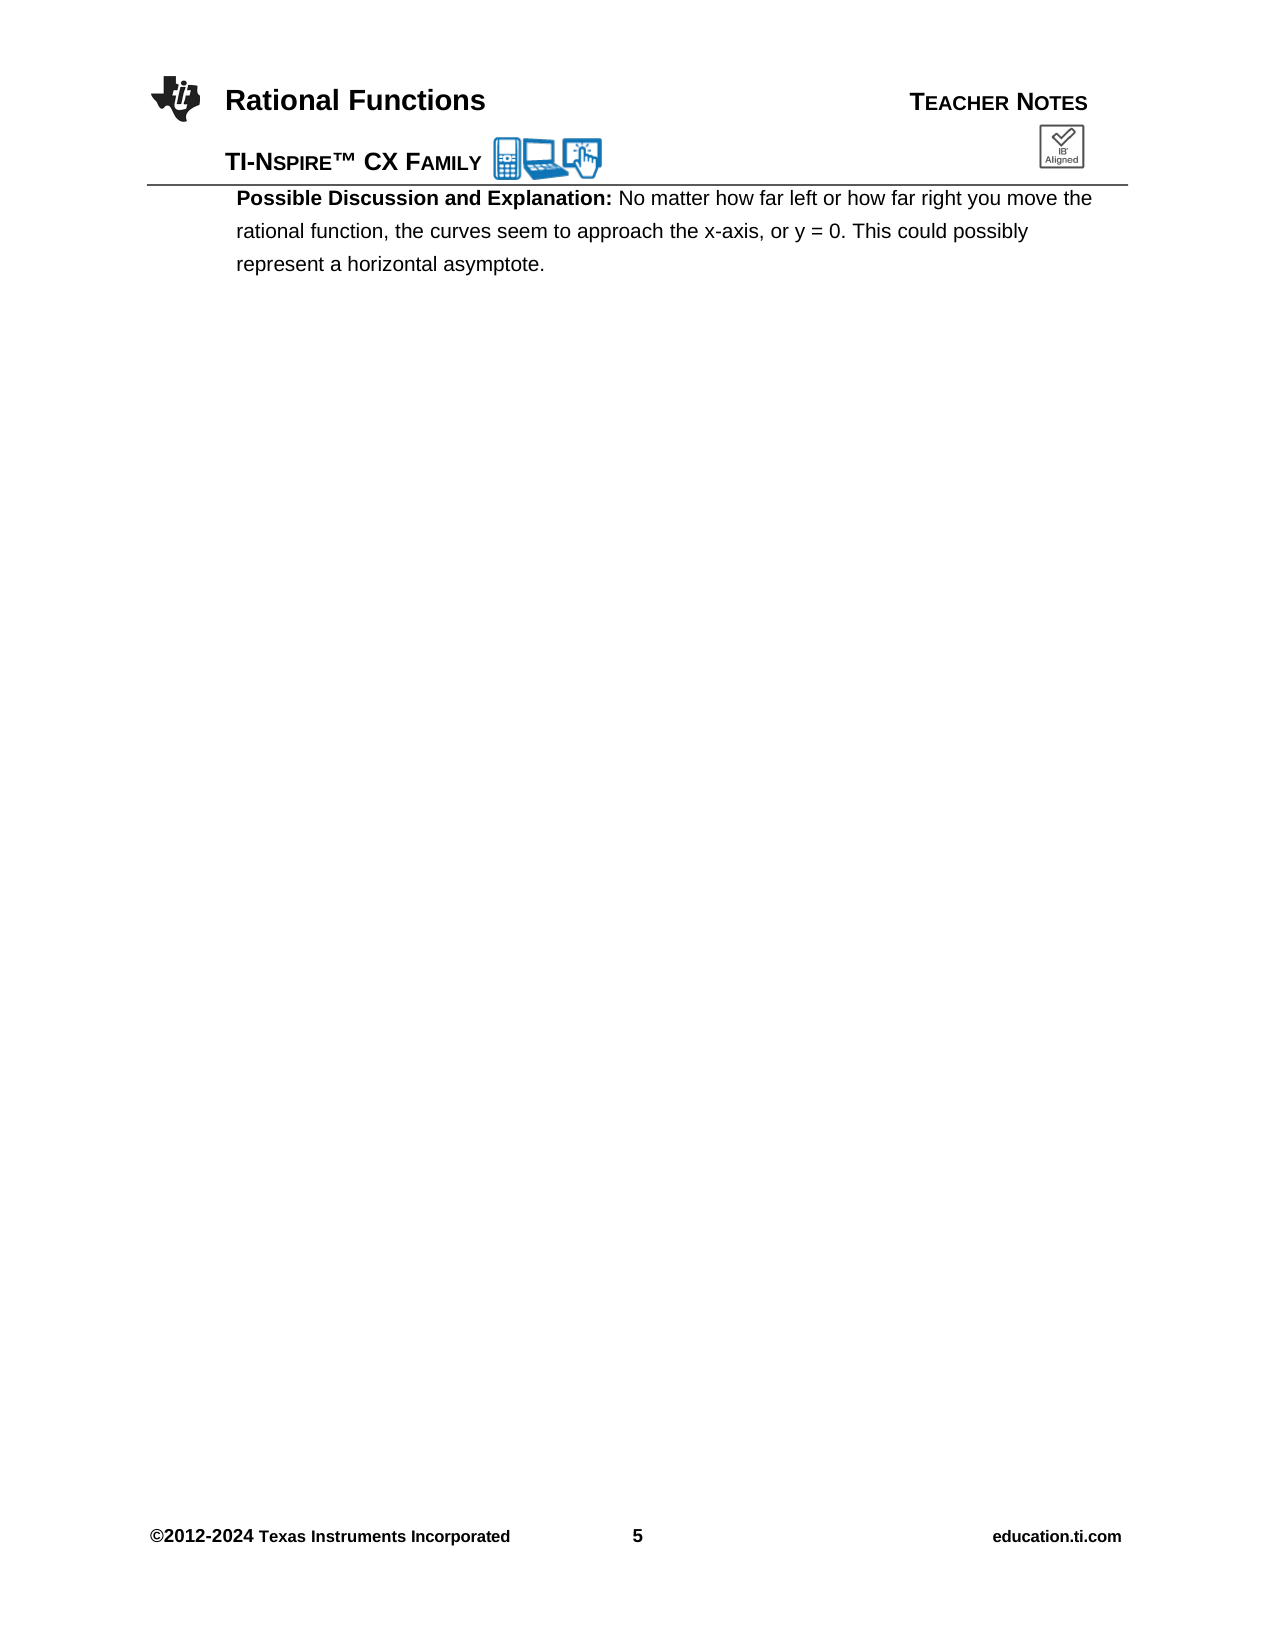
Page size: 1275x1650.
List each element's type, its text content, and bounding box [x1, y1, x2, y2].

picture [1037, 122, 1085, 170]
picture [150, 76, 200, 122]
text Possible Discussion and Explanation: No matter how far left or how far right you move the rational function, the curves seem to approach the x-axis, or y = 0. This could possibly represent a horizontal asymptote. [236, 185, 1122, 275]
picture [491, 135, 604, 182]
